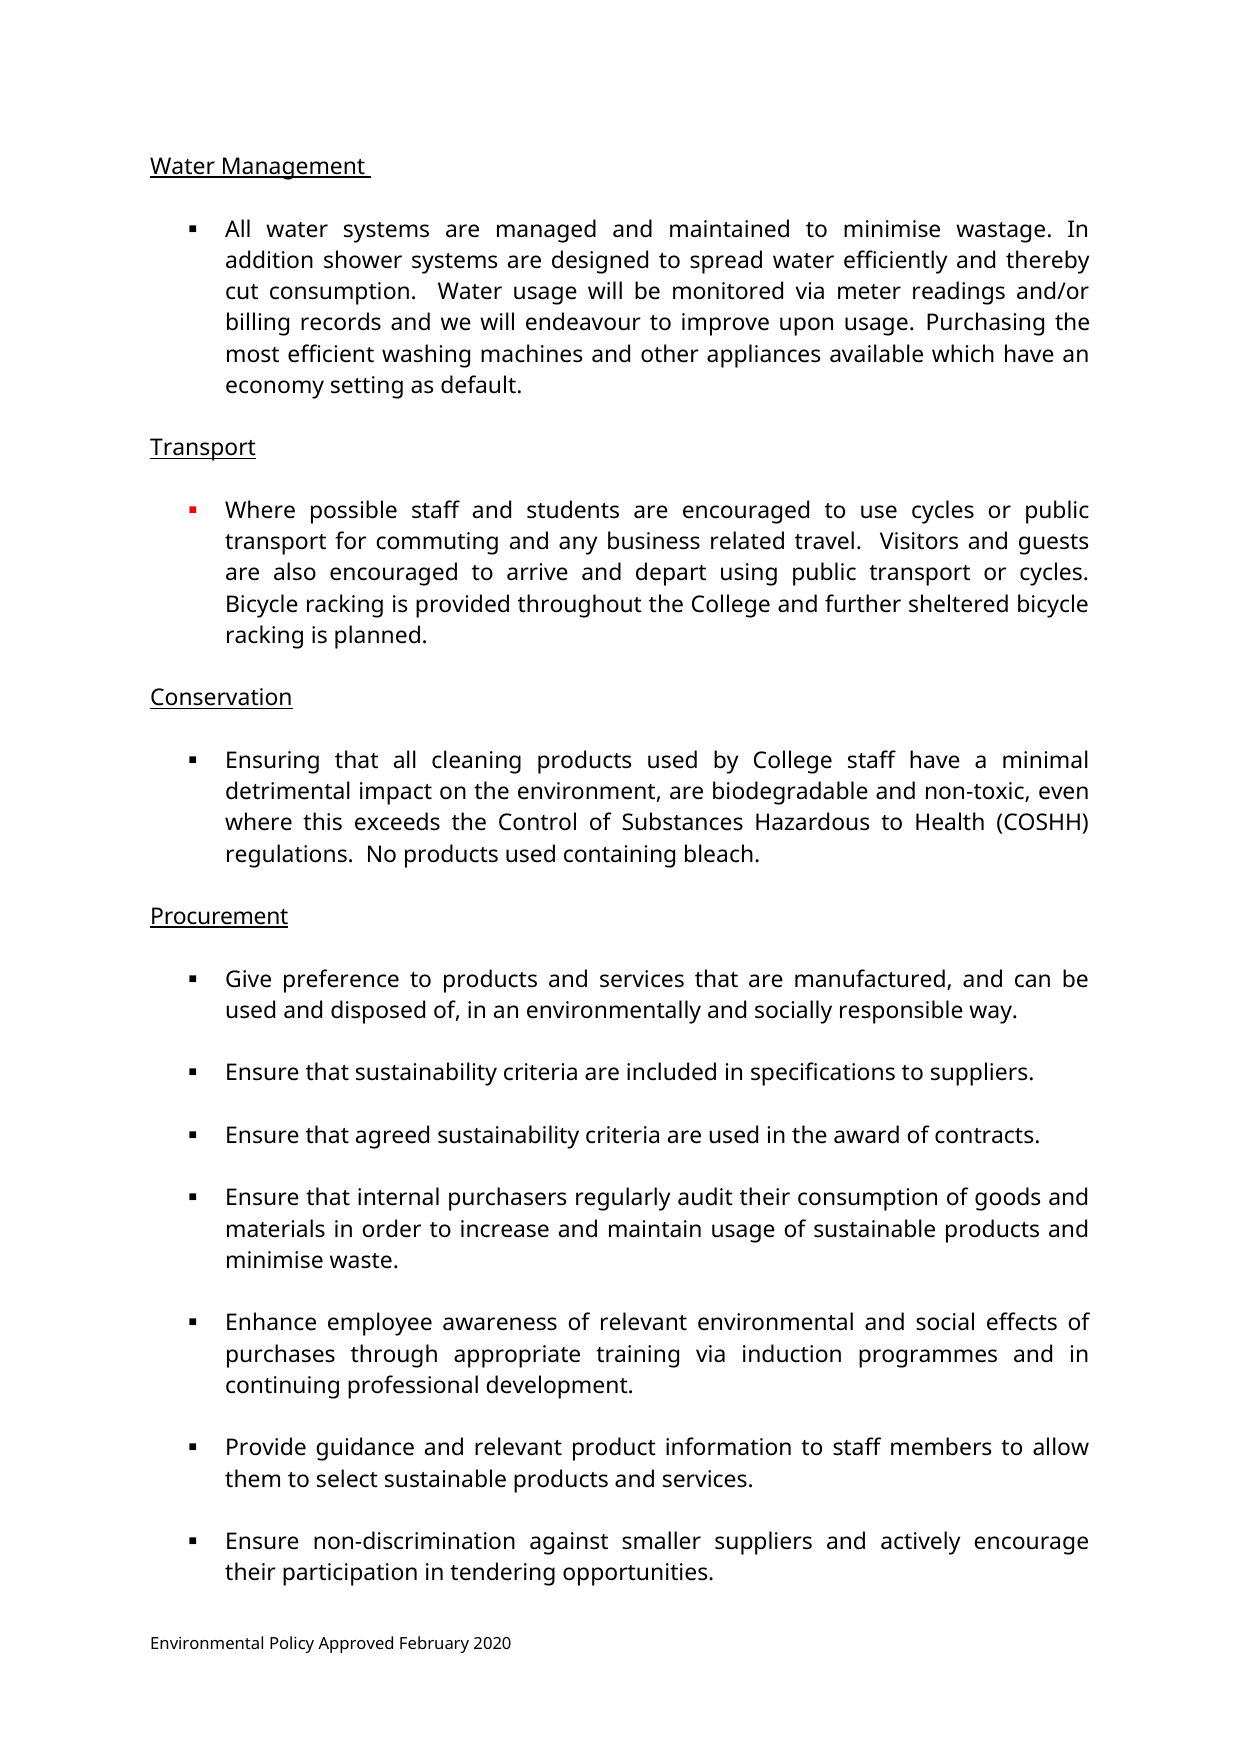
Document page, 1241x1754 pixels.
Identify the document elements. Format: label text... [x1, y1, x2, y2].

list Enhance employee awareness of relevant environmental and social effects of purchases through appropriate training via induction programmes and in continuing professional development. [187, 1306, 1090, 1400]
list Ensure non-discrimination against smaller suppliers and actively encourage their participation in tendering opportunities. [187, 1525, 1090, 1587]
list Give preference to products and services that are manufactured, and can be used and disposed of, in an environmentally and socially responsible way. [187, 962, 1090, 1025]
list All water systems are managed and maintained to minimise wastage. In addition shower systems are designed to spread water efficiently and thereby cut consumption. Water usage will be monitored via meter readings and/or billing records and we will endeavour to improve upon usage. Purchasing the most efficient washing machines and other appliances available which have an economy setting as default. [187, 212, 1090, 400]
text Conservation [150, 681, 1090, 712]
list Ensuring that all cleaning products used by College staff have a minimal detrimental impact on the environment, are biodegradable and non-toxic, even where this exceeds the Control of Substances Hazardous to Health (COSHH) regulations. No products used containing bleach. [187, 744, 1090, 869]
text Water Management [150, 150, 1090, 181]
text Procurement [150, 900, 1090, 931]
list Provide guidance and relevant product information to staff members to allow them to select sustainable products and services. [187, 1431, 1090, 1494]
list Ensure that sustainability criteria are included in specifications to suppliers. [187, 1056, 1090, 1087]
list Ensure that internal purchasers regularly audit their consumption of goods and materials in order to increase and maintain usage of sustainable products and minimise waste. [187, 1181, 1090, 1275]
list Ensure that agreed sustainability criteria are used in the award of contracts. [187, 1119, 1090, 1150]
text Transport [150, 431, 1090, 462]
list Where possible staff and students are encouraged to use cycles or public transport for commuting and any business related travel. Visitors and guests are also encouraged to arrive and depart using public transport or cycles. Bicycle racking is provided throughout the College and further sheltered bicycle racking is planned. [187, 494, 1090, 650]
